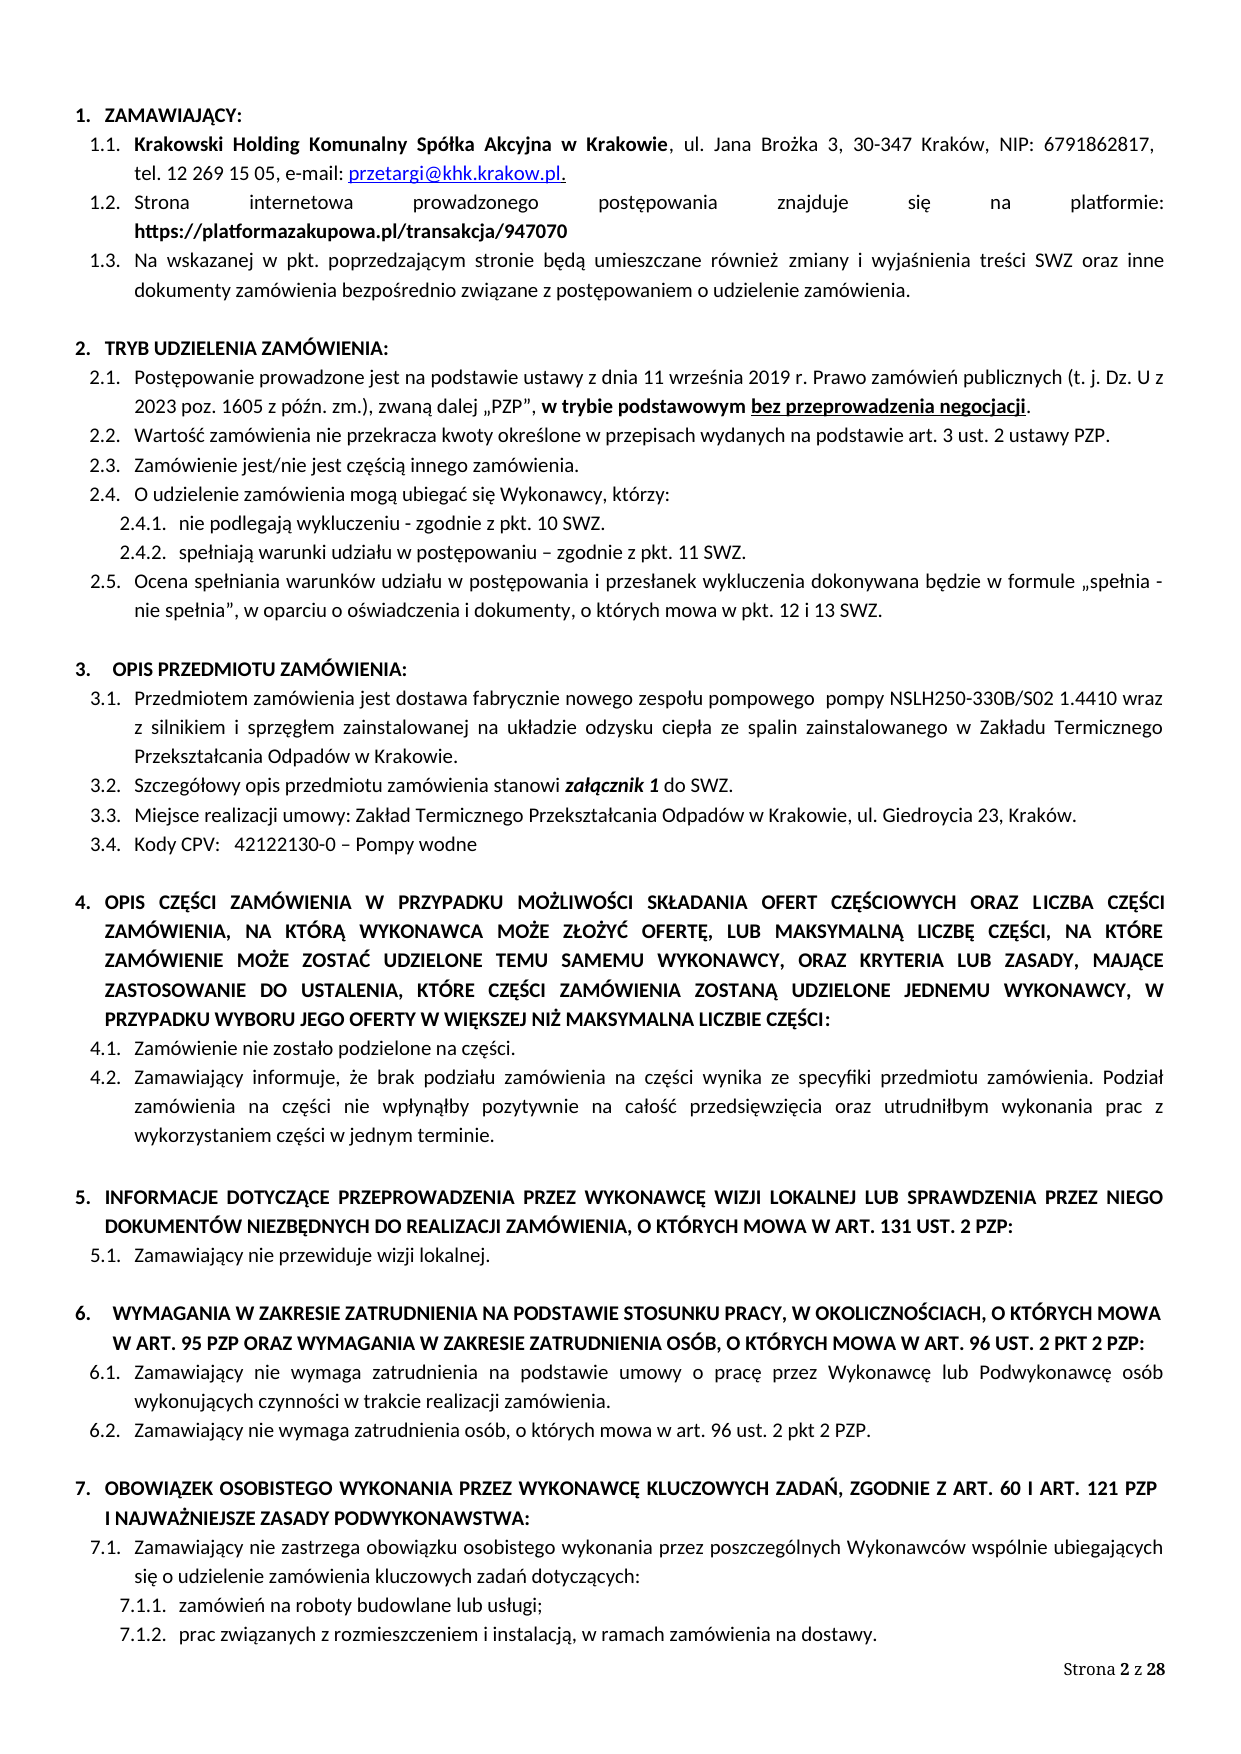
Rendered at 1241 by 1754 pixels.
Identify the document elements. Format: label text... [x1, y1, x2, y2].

list Przedmiotem zamówienia jest dostawa fabrycznie nowego zespołu pompowego pompy NSLH250-330B/S02 1.4410 wraz z silnikiem i sprzęgłem zainstalowanej na układzie odzysku ciepła ze spalin zainstalowanego w Zakładu Termicznego Przekształcania Odpadów w Krakowie. [90, 685, 1165, 769]
list Na wskazanej w pkt. poprzedzającym stronie będą umieszczane również zmiany i wyjaśnienia treści SWZ oraz inne dokumenty zamówienia bezpośrednio związane z postępowaniem o udzielenie zamówienia. [89, 248, 1165, 302]
list Kody CPV: 42122130-0 – Pompy wodne [90, 831, 1165, 856]
list spełniają warunki udziału w postępowaniu – zgodnie z pkt. 11 SWZ. [119, 539, 1165, 565]
list Zamówienie jest/nie jest częścią innego zamówienia. [89, 452, 1165, 477]
list OPIS PRZEDMIOTU ZAMÓWIENIA: [75, 656, 1165, 681]
list Krakowski Holding Komunalny Spółka Akcyjna w Krakowie, ul. Jana Brożka 3, 30-347 Kraków, NIP: 6791862817, tel. 12 269 15 05, e-mail: przetargi@khk.krakow.pl. [89, 131, 1165, 186]
list Ocena spełniania warunków udziału w postępowania i przesłanek wykluczenia dokonywana będzie w formule „spełnia - nie spełnia”, w oparciu o oświadczenia i dokumenty, o których mowa w pkt. 12 i 13 SWZ. [90, 568, 1165, 623]
list Postępowanie prowadzone jest na podstawie ustawy z dnia 11 września 2019 r. Prawo zamówień publicznych (t. j. Dz. U z 2023 poz. 1605 z późn. zm.), zwaną dalej „PZP”, w trybie podstawowym bez przeprowadzenia negocjacji. [89, 364, 1165, 419]
list Zamówienie nie zostało podzielone na części. [90, 1035, 1165, 1061]
list INFORMACJE DOTYCZĄCE PRZEPROWADZENIA PRZEZ WYKONAWCĘ WIZJI LOKALNEJ LUB SPRAWDZENIA PRZEZ NIEGO DOKUMENTÓW NIEZBĘDNYCH DO REALIZACJI ZAMÓWIENIA, O KTÓRYCH MOWA W ART. 131 UST. 2 PZP: [75, 1184, 1165, 1238]
list Wartość zamówienia nie przekracza kwoty określone w przepisach wydanych na podstawie art. 3 ust. 2 ustawy PZP. [89, 423, 1165, 448]
list O udzielenie zamówienia mogą ubiegać się Wykonawcy, którzy: [89, 481, 1165, 506]
list OPIS CZĘŚCI ZAMÓWIENIA W PRZYPADKU MOŻLIWOŚCI SKŁADANIA OFERT CZĘŚCIOWYCH ORAZ LICZBA CZĘŚCI ZAMÓWIENIA, NA KTÓRĄ WYKONAWCA MOŻE ZŁOŻYĆ OFERTĘ, LUB MAKSYMALNĄ LICZBĘ CZĘŚCI, NA KTÓRE ZAMÓWIENIE MOŻE ZOSTAĆ UDZIELONE TEMU SAMEMU WYKONAWCY, ORAZ KRYTERIA LUB ZASADY, MAJĄCE ZASTOSOWANIE DO USTALENIA, KTÓRE CZĘŚCI ZAMÓWIENIA ZOSTANĄ UDZIELONE JEDNEMU WYKONAWCY, W PRZYPADKU WYBORU JEGO OFERTY W WIĘKSZEJ NIŻ MAKSYMALNA LICZBIE CZĘŚCI: [75, 889, 1165, 1031]
list Zamawiający nie zastrzega obowiązku osobistego wykonania przez poszczególnych Wykonawców wspólnie ubiegających się o udzielenie zamówienia kluczowych zadań dotyczących: [90, 1534, 1165, 1588]
list Zamawiający nie przewiduje wizji lokalnej. [90, 1242, 1165, 1268]
list prac związanych z rozmieszczeniem i instalacją, w ramach zamówienia na dostawy. [119, 1621, 1165, 1647]
list nie podlegają wykluczeniu - zgodnie z pkt. 10 SWZ. [119, 510, 1165, 536]
list Zamawiający nie wymaga zatrudnienia osób, o których mowa w art. 96 ust. 2 pkt 2 PZP. [89, 1417, 1165, 1443]
list zamówień na roboty budowlane lub usługi; [119, 1592, 1165, 1618]
list TRYB UDZIELENIA ZAMÓWIENIA: [75, 335, 1165, 361]
list Zamawiający informuje, że brak podziału zamówienia na części wynika ze specyfiki przedmiotu zamówienia. Podział zamówienia na części nie wpłynąłby pozytywnie na całość przedsięwzięcia oraz utrudniłbym wykonania prac z wykorzystaniem części w jednym terminie. [90, 1064, 1165, 1148]
list Zamawiający nie wymaga zatrudnienia na podstawie umowy o pracę przez Wykonawcę lub Podwykonawcę osób wykonujących czynności w trakcie realizacji zamówienia. [89, 1359, 1165, 1413]
list Miejsce realizacji umowy: Zakład Termicznego Przekształcania Odpadów w Krakowie, ul. Giedroycia 23, Kraków. [90, 802, 1165, 827]
list Szczegółowy opis przedmiotu zamówienia stanowi załącznik 1 do SWZ. [90, 773, 1165, 798]
list Strona internetowa prowadzonego postępowania znajduje się na platformie: https://platformazakupowa.pl/transakcja/947070 [89, 189, 1165, 244]
list ZAMAWIAJĄCY: [75, 102, 1165, 127]
list OBOWIĄZEK OSOBISTEGO WYKONANIA PRZEZ WYKONAWCĘ KLUCZOWYCH ZADAŃ, ZGODNIE Z ART. 60 I ART. 121 PZP I NAJWAŻNIEJSZE ZASADY PODWYKONAWSTWA: [75, 1476, 1165, 1530]
list WYMAGANIA W ZAKRESIE ZATRUDNIENIA NA PODSTAWIE STOSUNKU PRACY, W OKOLICZNOŚCIACH, O KTÓRYCH MOWA W ART. 95 PZP ORAZ WYMAGANIA W ZAKRESIE ZATRUDNIENIA OSÓB, O KTÓRYCH MOWA W ART. 96 UST. 2 PKT 2 PZP: [75, 1301, 1165, 1355]
